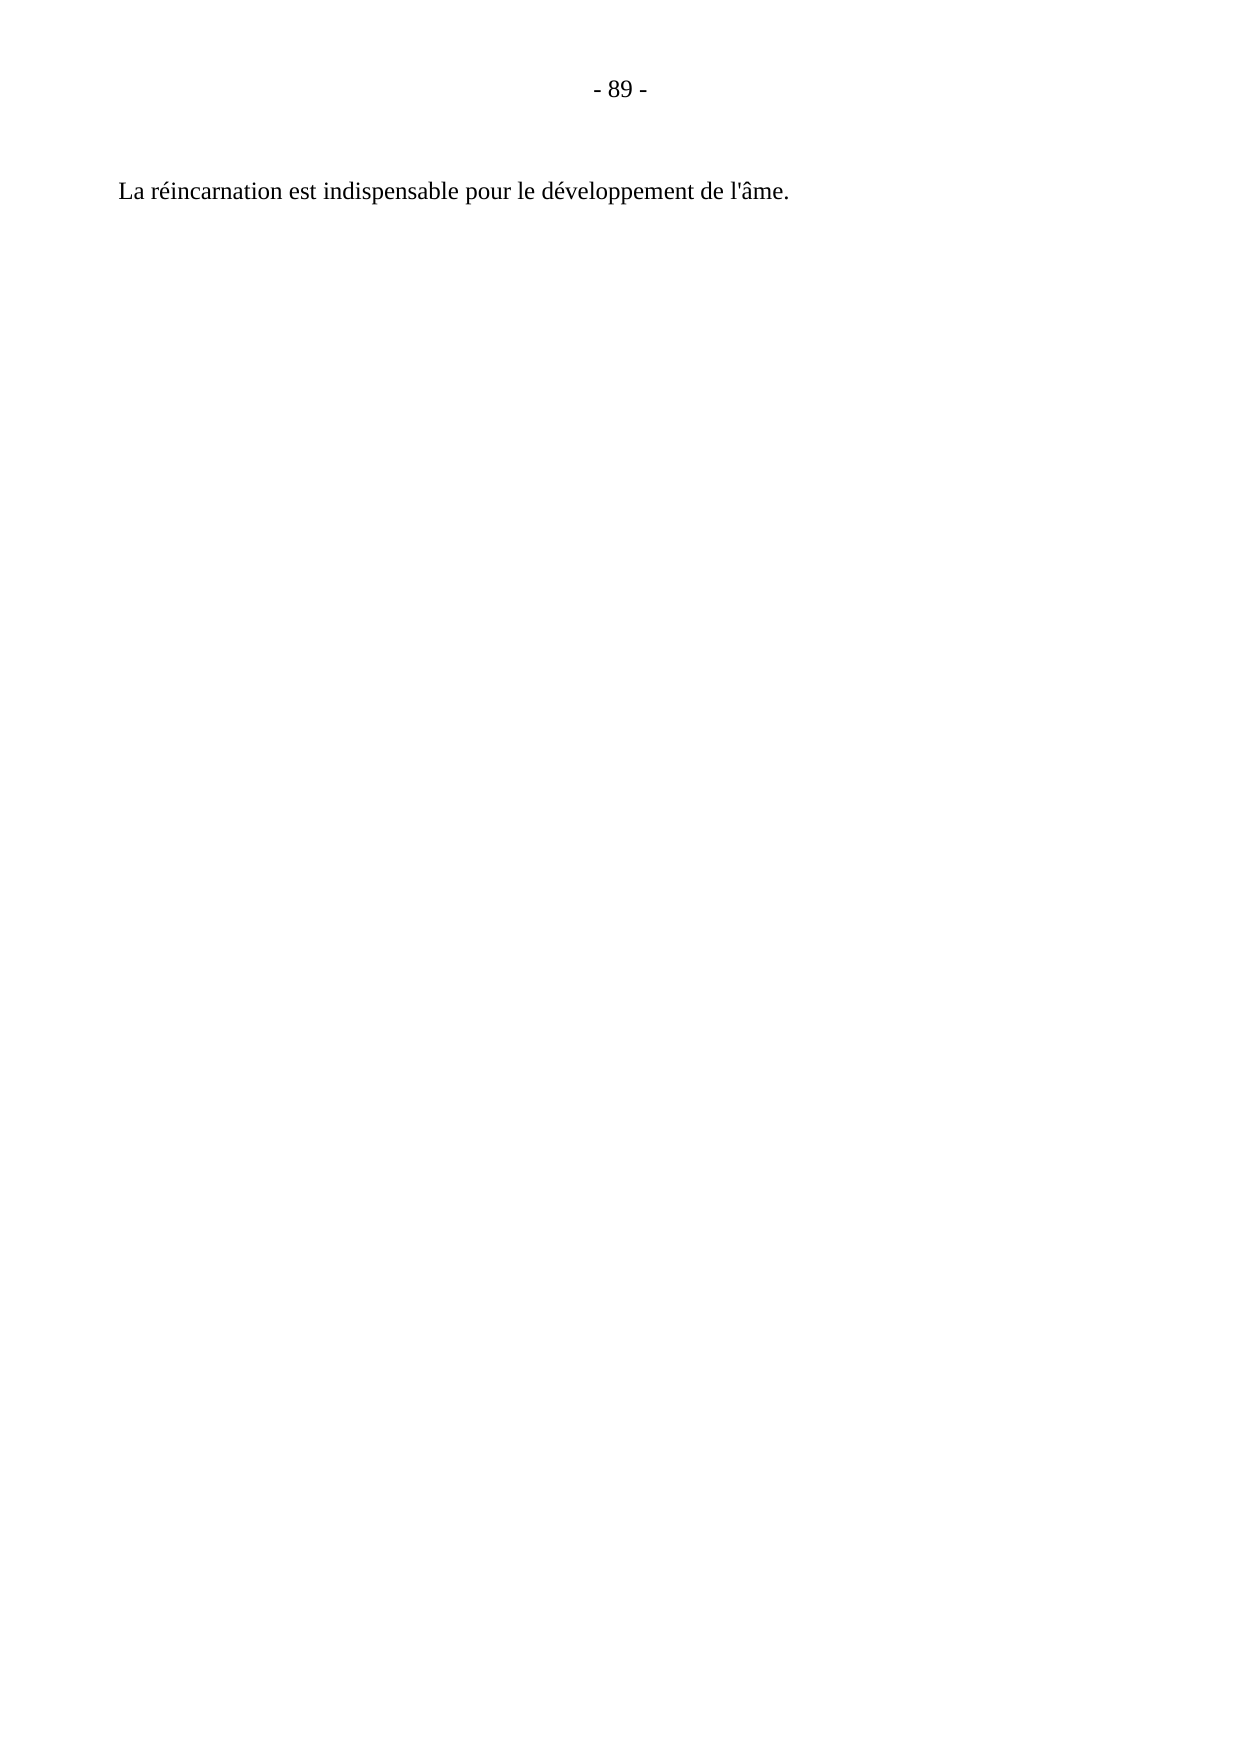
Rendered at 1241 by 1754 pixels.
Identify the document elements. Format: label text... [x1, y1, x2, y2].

text La réincarnation est indispensable pour le développement de l'âme. [118, 176, 1122, 205]
